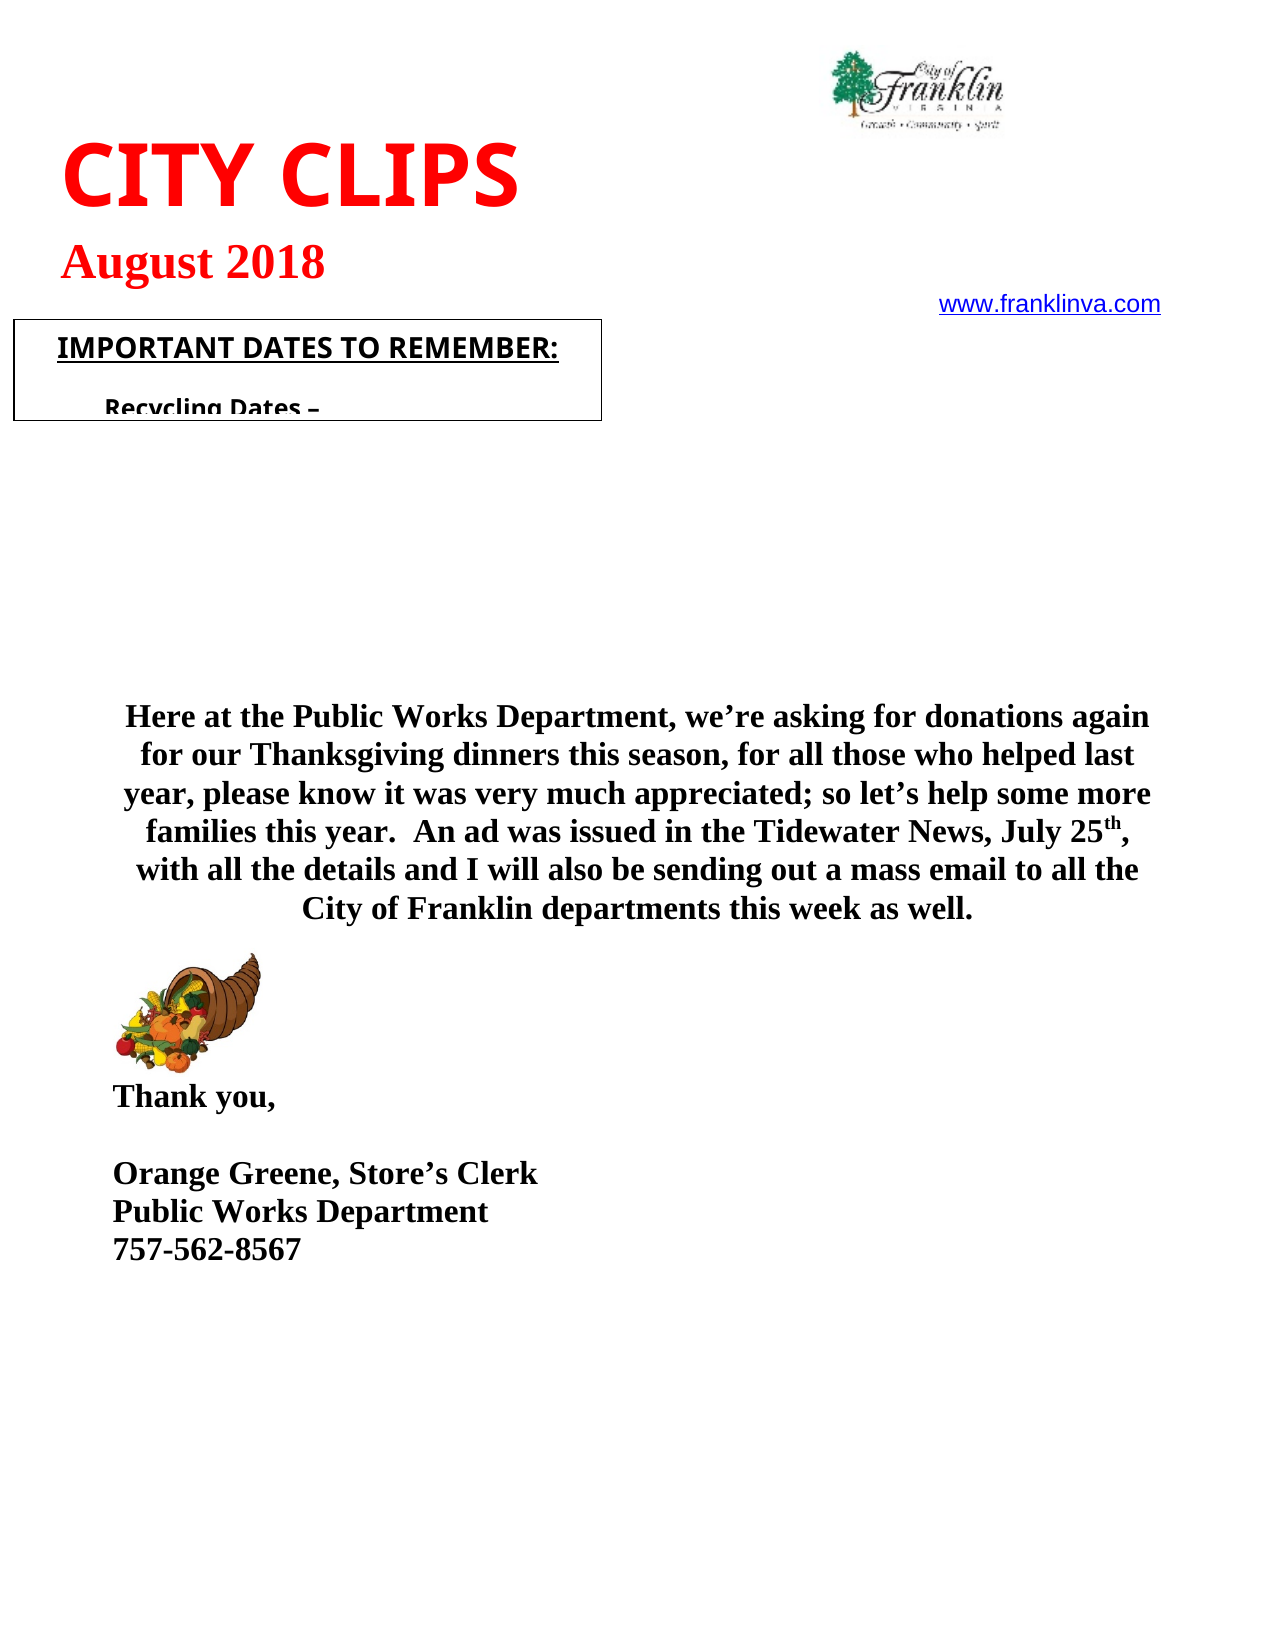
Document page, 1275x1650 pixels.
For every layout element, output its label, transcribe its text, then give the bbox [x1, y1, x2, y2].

text August 2018 [37, 232, 1162, 289]
picture [818, 45, 1022, 112]
text 757-562-8567 [112, 1229, 1162, 1268]
text Public Works Department [112, 1191, 1162, 1229]
text Thank you, [112, 1076, 1162, 1114]
picture [112, 926, 263, 1077]
subtitle www.franklinva.com [337, 289, 1162, 318]
text Orange Greene, Store’s Clerk [112, 1153, 1162, 1191]
text CITY CLIPS [37, 112, 1162, 232]
text Here at the Public Works Department, we’re asking for donations again for our Thanksgiving dinners this season, for all those who helped last year, please know it was very much appreciated; so let’s help some more families this year. An ad was issued in the Tidewater News, July 25th, with all the details and I will also be sending out a mass email to all the City of Franklin departments this week as well. [112, 696, 1162, 926]
